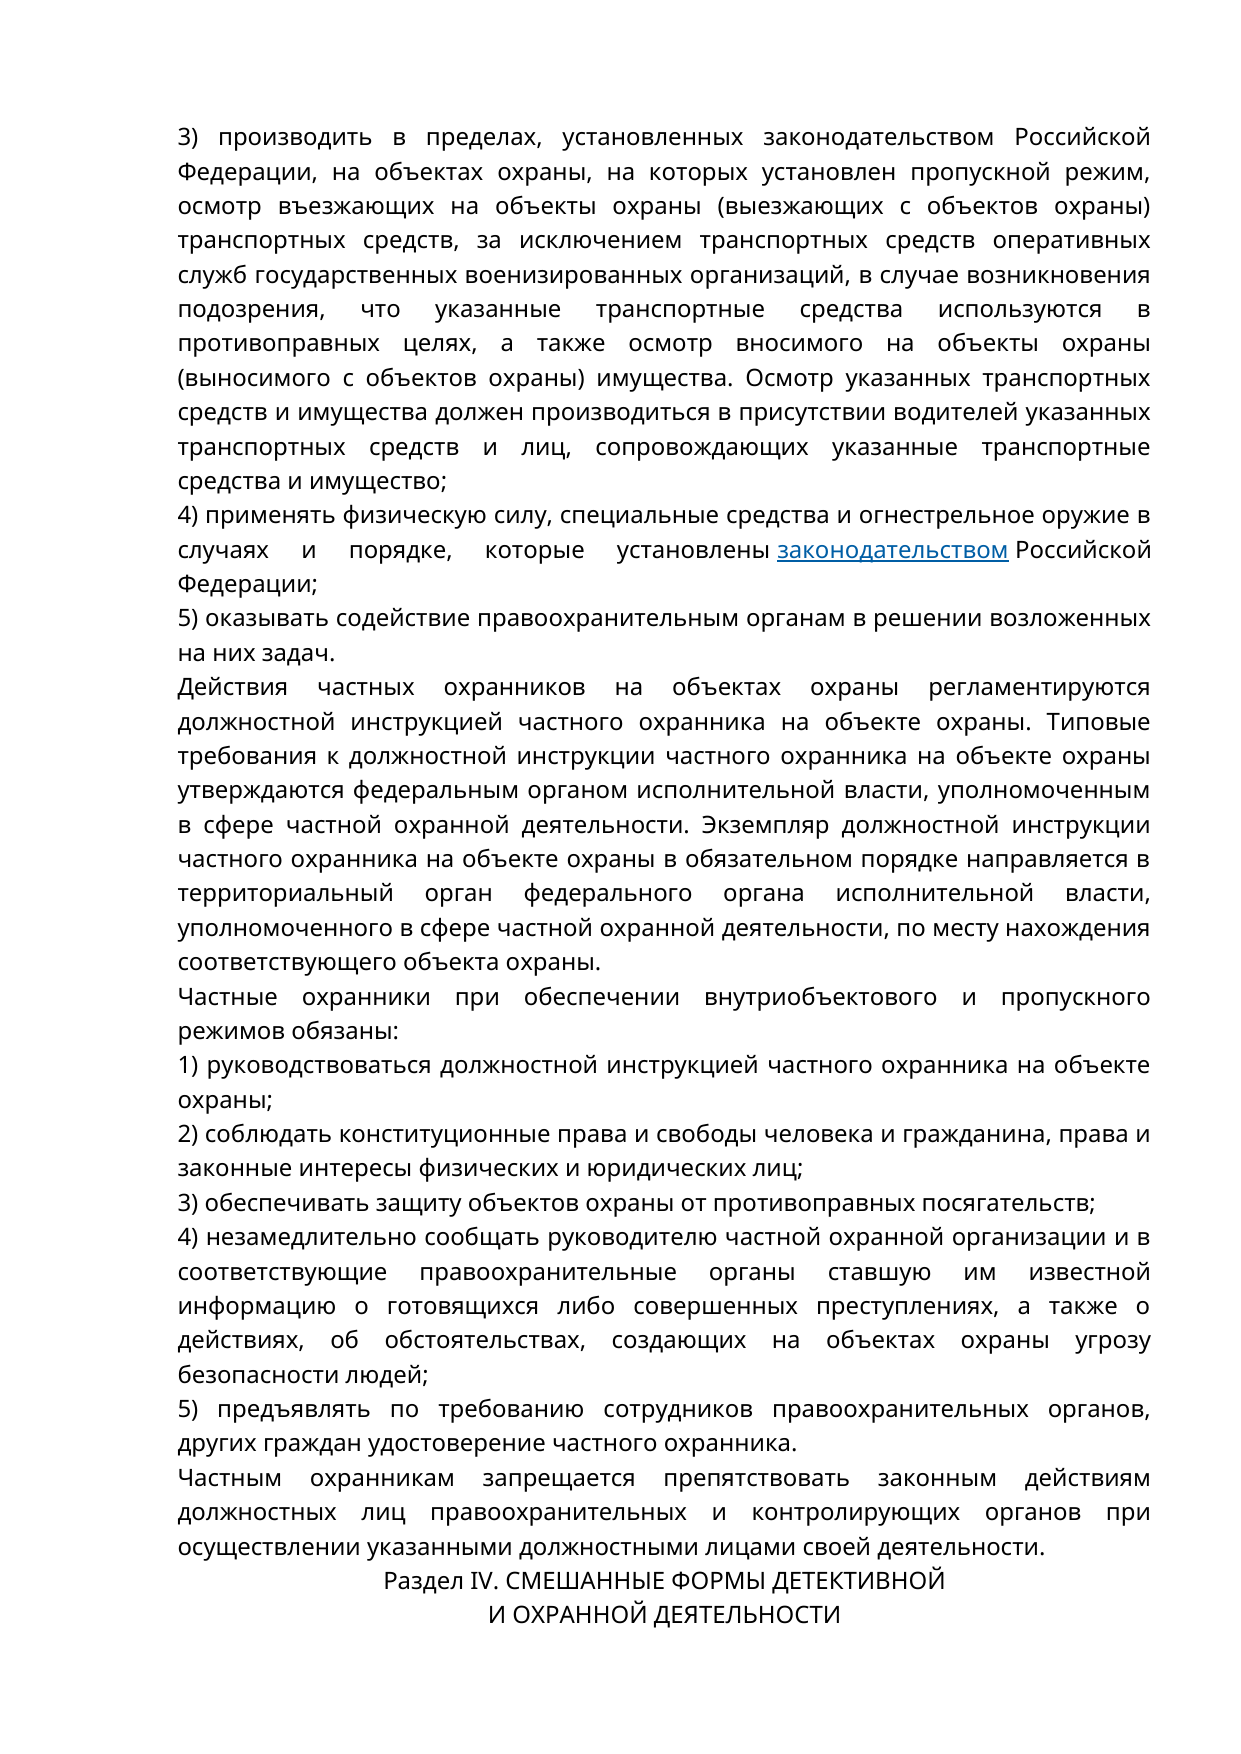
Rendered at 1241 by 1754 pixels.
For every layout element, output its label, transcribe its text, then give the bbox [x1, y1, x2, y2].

text 4) применять физическую силу, специальные средства и огнестрельное оружие в случаях и порядке, которые установлены законодательством Российской Федерации; [177, 496, 1152, 599]
text Действия частных охранников на объектах охраны регламентируются должностной инструкцией частного охранника на объекте охраны. Типовые требования к должностной инструкции частного охранника на объекте охраны утверждаются федеральным органом исполнительной власти, уполномоченным в сфере частной охранной деятельности. Экземпляр должностной инструкции частного охранника на объекте охраны в обязательном порядке направляется в территориальный орган федерального органа исполнительной власти, уполномоченного в сфере частной охранной деятельности, по месту нахождения соответствующего объекта охраны. [177, 668, 1152, 977]
text 5) предъявлять по требованию сотрудников правоохранительных органов, других граждан удостоверение частного охранника. [177, 1390, 1152, 1459]
text 3) обеспечивать защиту объектов охраны от противоправных посягательств; [177, 1184, 1152, 1218]
text 3) производить в пределах, установленных законодательством Российской Федерации, на объектах охраны, на которых установлен пропускной режим, осмотр въезжающих на объекты охраны (выезжающих с объектов охраны) транспортных средств, за исключением транспортных средств оперативных служб государственных военизированных организаций, в случае возникновения подозрения, что указанные транспортные средства используются в противоправных целях, а также осмотр вносимого на объекты охраны (выносимого с объектов охраны) имущества. Осмотр указанных транспортных средств и имущества должен производиться в присутствии водителей указанных транспортных средств и лиц, сопровождающих указанные транспортные средства и имущество; [177, 118, 1152, 496]
text Частным охранникам запрещается препятствовать законным действиям должностных лиц правоохранительных и контролирующих органов при осуществлении указанными должностными лицами своей деятельности. [177, 1459, 1152, 1562]
text 5) оказывать содействие правоохранительным органам в решении возложенных на них задач. [177, 599, 1152, 668]
text И ОХРАННОЙ ДЕЯТЕЛЬНОСТИ [177, 1596, 1152, 1631]
text 1) руководствоваться должностной инструкцией частного охранника на объекте охраны; [177, 1046, 1152, 1115]
text 4) незамедлительно сообщать руководителю частной охранной организации и в соответствующие правоохранительные органы ставшую им известной информацию о готовящихся либо совершенных преступлениях, а также о действиях, об обстоятельствах, создающих на объектах охраны угрозу безопасности людей; [177, 1218, 1152, 1390]
text Раздел IV. СМЕШАННЫЕ ФОРМЫ ДЕТЕКТИВНОЙ [177, 1562, 1152, 1596]
text 2) соблюдать конституционные права и свободы человека и гражданина, права и законные интересы физических и юридических лиц; [177, 1115, 1152, 1184]
text Частные охранники при обеспечении внутриобъектового и пропускного режимов обязаны: [177, 977, 1152, 1046]
